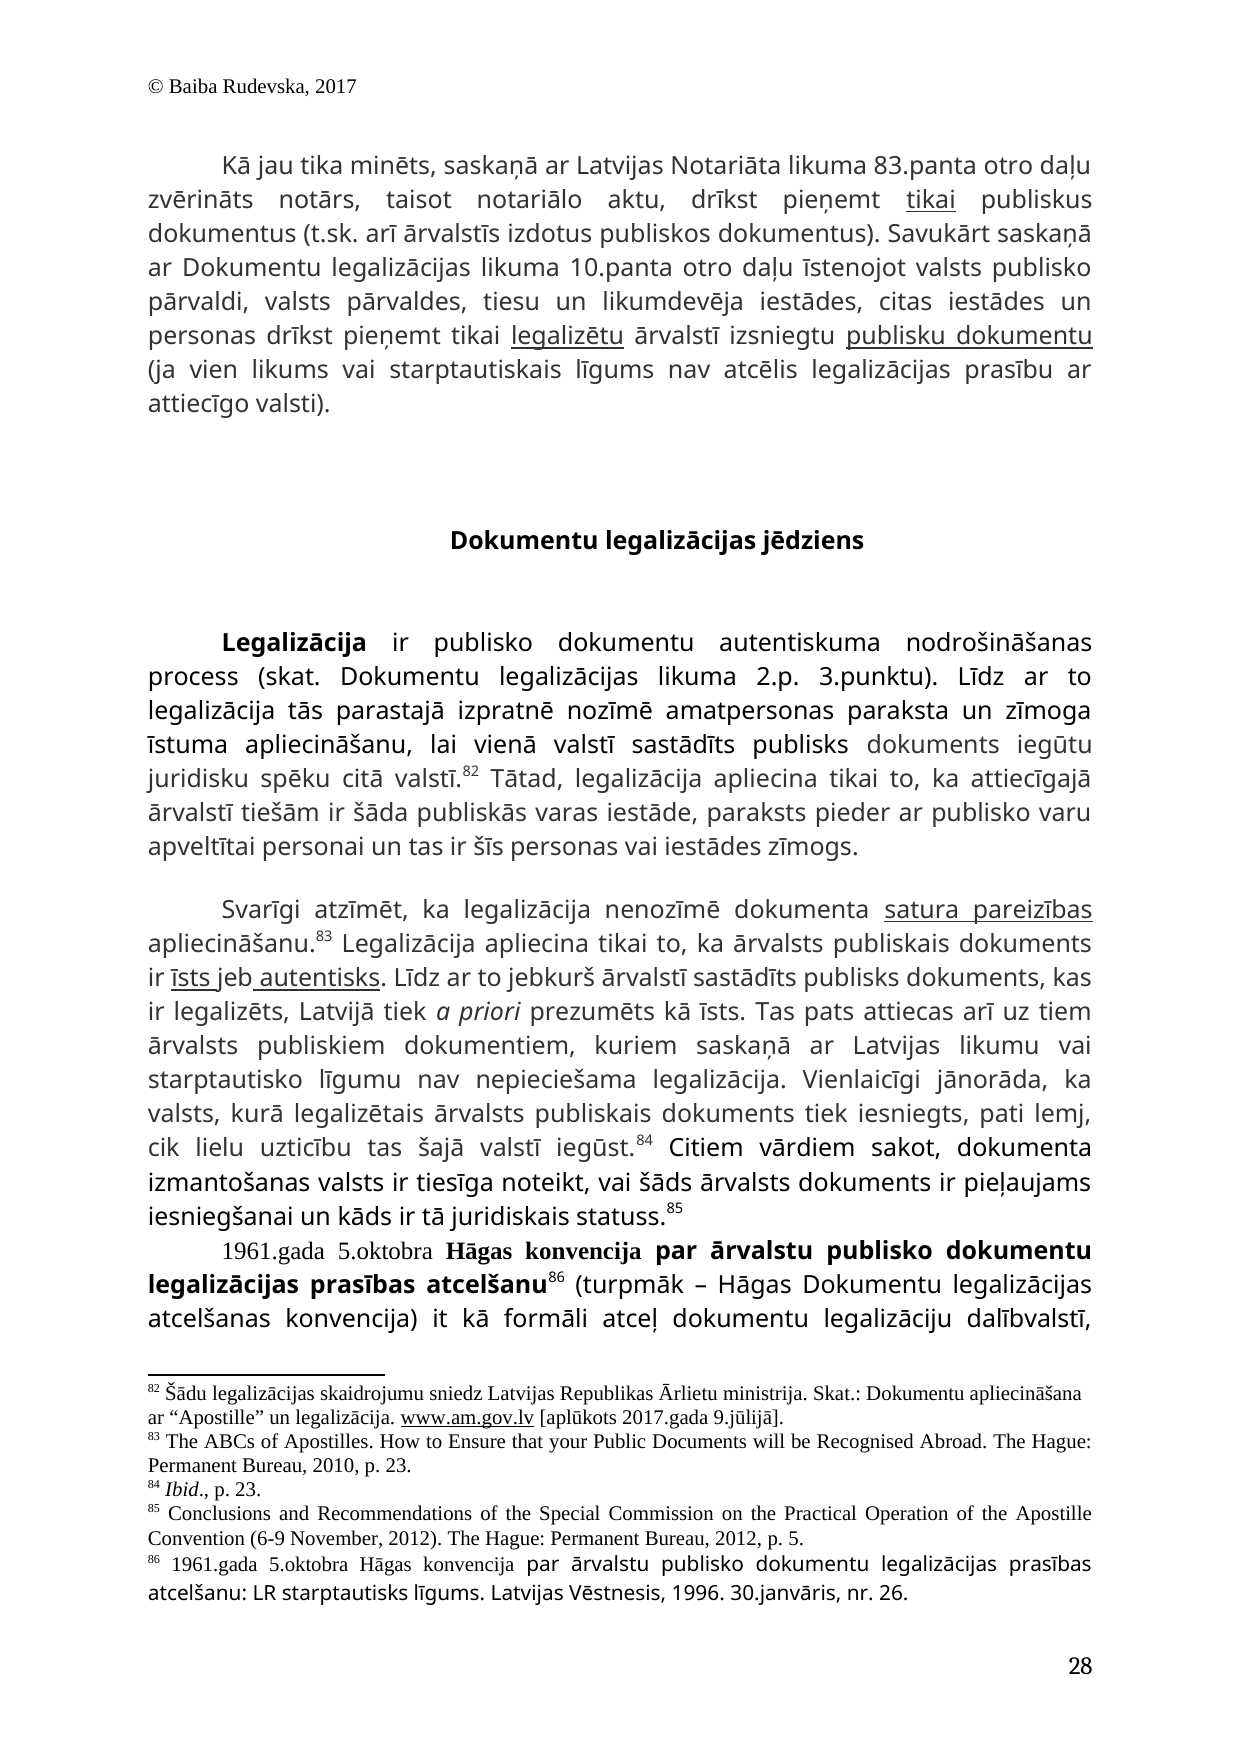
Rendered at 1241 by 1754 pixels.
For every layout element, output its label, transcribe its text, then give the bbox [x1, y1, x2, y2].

text Svarīgi atzīmēt, ka legalizācija nenozīmē dokumenta satura pareizības apliecināšanu. Legalizācija apliecina tikai to, ka ārvalsts publiskais dokuments ir īsts jeb autentisks. Līdz ar to jebkurš ārvalstī sastādīts publisks dokuments, kas ir legalizēts, Latvijā tiek a priori prezumēts kā īsts. Tas pats attiecas arī uz tiem ārvalsts publiskiem dokumentiem, kuriem saskaņā ar Latvijas likumu vai starptautisko līgumu nav nepieciešama legalizācija. Vienlaicīgi jānorāda, ka valsts, kurā legalizētais ārvalsts publiskais dokuments tiek iesniegts, pati lemj, cik lielu uzticību tas šajā valstī iegūst. Citiem vārdiem sakot, dokumenta izmantošanas valsts ir tiesīga noteikt, vai šāds ārvalsts dokuments ir pieļaujams iesniegšanai un kāds ir tā juridiskais statuss. [148, 892, 1093, 1232]
text Kā jau tika minēts, saskaņā ar Latvijas Notariāta likuma 83.panta otro daļu zvērināts notārs, taisot notariālo aktu, drīkst pieņemt tikai publiskus dokumentus (t.sk. arī ārvalstīs izdotus publiskos dokumentus). Savukārt saskaņā ar Dokumentu legalizācijas likuma 10.panta otro daļu īstenojot valsts publisko pārvaldi, valsts pārvaldes, tiesu un likumdevēja iestādes, citas iestādes un personas drīkst pieņemt tikai legalizētu ārvalstī izsniegtu publisku dokumentu (ja vien likums vai starptautiskais līgums nav atcēlis legalizācijas prasību ar attiecīgo valsti). [148, 148, 1093, 420]
text Legalizācija ir publisko dokumentu autentiskuma nodrošināšanas process (skat. Dokumentu legalizācijas likuma 2.p. 3.punktu). Līdz ar to legalizācija tās parastajā izpratnē nozīmē amatpersonas paraksta un zīmoga īstuma apliecināšanu, lai vienā valstī sastādīts publisks dokuments iegūtu juridisku spēku citā valstī. Tātad, legalizācija apliecina tikai to, ka attiecīgajā ārvalstī tiešām ir šāda publiskās varas iestāde, paraksts pieder ar publisko varu apveltītai personai un tas ir šīs personas vai iestādes zīmogs. [148, 624, 1093, 863]
text Dokumentu legalizācijas jēdziens [148, 522, 1093, 556]
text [148, 1232, 1093, 1334]
